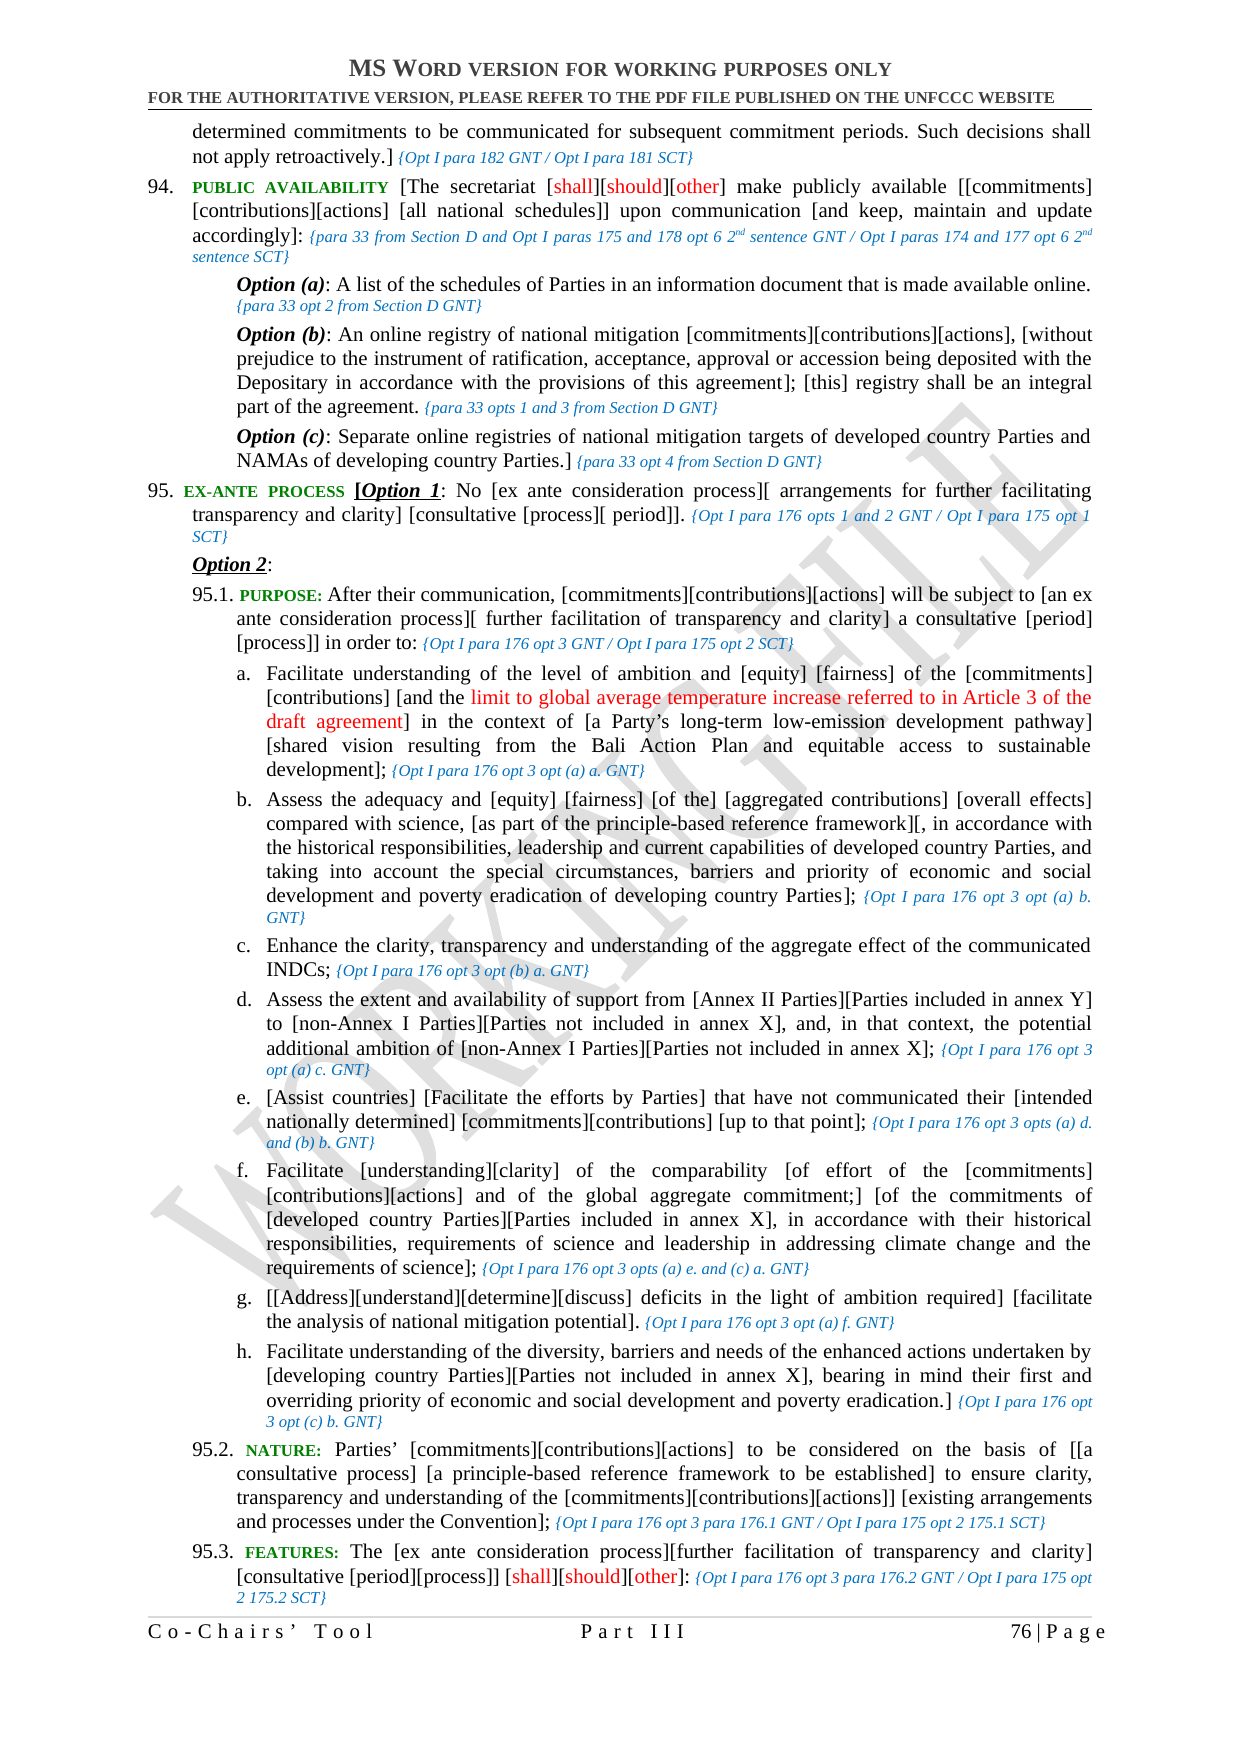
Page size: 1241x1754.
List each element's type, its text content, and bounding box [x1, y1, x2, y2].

text a. Facilitate understanding of the level of ambition and [equity] [fairness] of the [commitments][contributions] [and the limit to global average temperature increase referred to in Article 3 of the draft agreement] in the context of [a Party’s long-term low-emission development pathway] [shared vision resulting from the Bali Action Plan and equitable access to sustainable development]; {Opt I para 176 opt 3 opt (a) a. GNT} [236, 661, 1092, 781]
text Option 2: [192, 552, 1092, 576]
text 95.2. NATURE: Parties’ [commitments][contributions][actions] to be considered on the basis of [[a consultative process] [a principle-based reference framework to be established] to ensure clarity, transparency and understanding of the [commitments][contributions][actions]] [existing arrangements and processes under the Convention]; {Opt I para 176 opt 3 para 176.1 GNT / Opt I para 175 opt 2 175.1 SCT} [192, 1437, 1092, 1533]
text 95.3. FEATURES: The [ex ante consideration process][further facilitation of transparency and clarity][consultative [period][process]] [shall][should][other]: {Opt I para 176 opt 3 para 176.2 GNT / Opt I para 175 opt 2 175.2 SCT} [192, 1539, 1092, 1607]
text g. [[Address][understand][determine][discuss] deficits in the light of ambition required] [facilitate the analysis of national mitigation potential]. {Opt I para 176 opt 3 opt (a) f. GNT} [236, 1285, 1092, 1333]
text 95.1. PURPOSE: After their communication, [commitments][contributions][actions] will be subject to [an ex ante consideration process][ further facilitation of transparency and clarity] a consultative [period][process]] in order to: {Opt I para 176 opt 3 GNT / Opt I para 175 opt 2 SCT} [192, 582, 1092, 654]
text 94. PUBLIC AVAILABILITY [The secretariat [shall][should][other] make publicly available [[commitments][contributions][actions] [all national schedules]] upon communication [and keep, maintain and update accordingly]: {para 33 from Section D and Opt I paras 175 and 178 opt 6 2nd sentence GNT / Opt I paras 174 and 177 opt 6 2nd sentence SCT} [148, 174, 1092, 266]
text Option (c): Separate online registries of national mitigation targets of developed country Parties and NAMAs of developing country Parties.] {para 33 opt 4 from Section D GNT} [236, 424, 1092, 472]
text e. [Assist countries] [Facilitate the efforts by Parties] that have not communicated their [intended nationally determined] [commitments][contributions] [up to that point]; {Opt I para 176 opt 3 opts (a) d. and (b) b. GNT} [236, 1085, 1092, 1152]
text d. Assess the extent and availability of support from [Annex II Parties][Parties included in annex Y] to [non-Annex I Parties][Parties not included in annex X], and, in that context, the potential additional ambition of [non-Annex I Parties][Parties not included in annex X]; {Opt I para 176 opt 3 opt (a) c. GNT} [236, 987, 1092, 1079]
text f. Facilitate [understanding][clarity] of the comparability [of effort of the [commitments][contributions][actions] and of the global aggregate commitment;] [of the commitments of [developed country Parties][Parties included in annex X], in accordance with their historical responsibilities, requirements of science and leadership in addressing climate change and the requirements of science]; {Opt I para 176 opt 3 opts (a) e. and (c) a. GNT} [236, 1158, 1092, 1279]
text Option (a): A list of the schedules of Parties in an information document that is made available online. {para 33 opt 2 from Section D GNT} [236, 272, 1092, 315]
text h. Facilitate understanding of the diversity, barriers and needs of the enhanced actions undertaken by [developing country Parties][Parties not included in annex X], bearing in mind their first and overriding priority of economic and social development and poverty eradication.] {Opt I para 176 opt 3 opt (c) b. GNT} [236, 1339, 1092, 1431]
text c. Enhance the clarity, transparency and understanding of the aggregate effect of the communicated INDCs; {Opt I para 176 opt 3 opt (b) a. GNT} [236, 933, 1092, 981]
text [148, 118, 1092, 168]
text b. Assess the adequacy and [equity] [fairness] [of the] [aggregated contributions] [overall effects] compared with science, [as part of the principle-based reference framework][, in accordance with the historical responsibilities, leadership and current capabilities of developed country Parties, and taking into account the special circumstances, barriers and priority of economic and social development and poverty eradication of developing country Parties]; {Opt I para 176 opt 3 opt (a) b. GNT} [236, 787, 1092, 927]
text 95. EX-ANTE PROCESS [Option 1: No [ex ante consideration process][ arrangements for further facilitating transparency and clarity] [consultative [process][ period]]. {Opt I para 176 opts 1 and 2 GNT / Opt I para 175 opt 1 SCT} [148, 478, 1092, 546]
text Option (b): An online registry of national mitigation [commitments][contributions][actions], [without prejudice to the instrument of ratification, acceptance, approval or accession being deposited with the Depositary in accordance with the provisions of this agreement]; [this] registry shall be an integral part of the agreement. {para 33 opts 1 and 3 from Section D GNT} [236, 321, 1092, 418]
